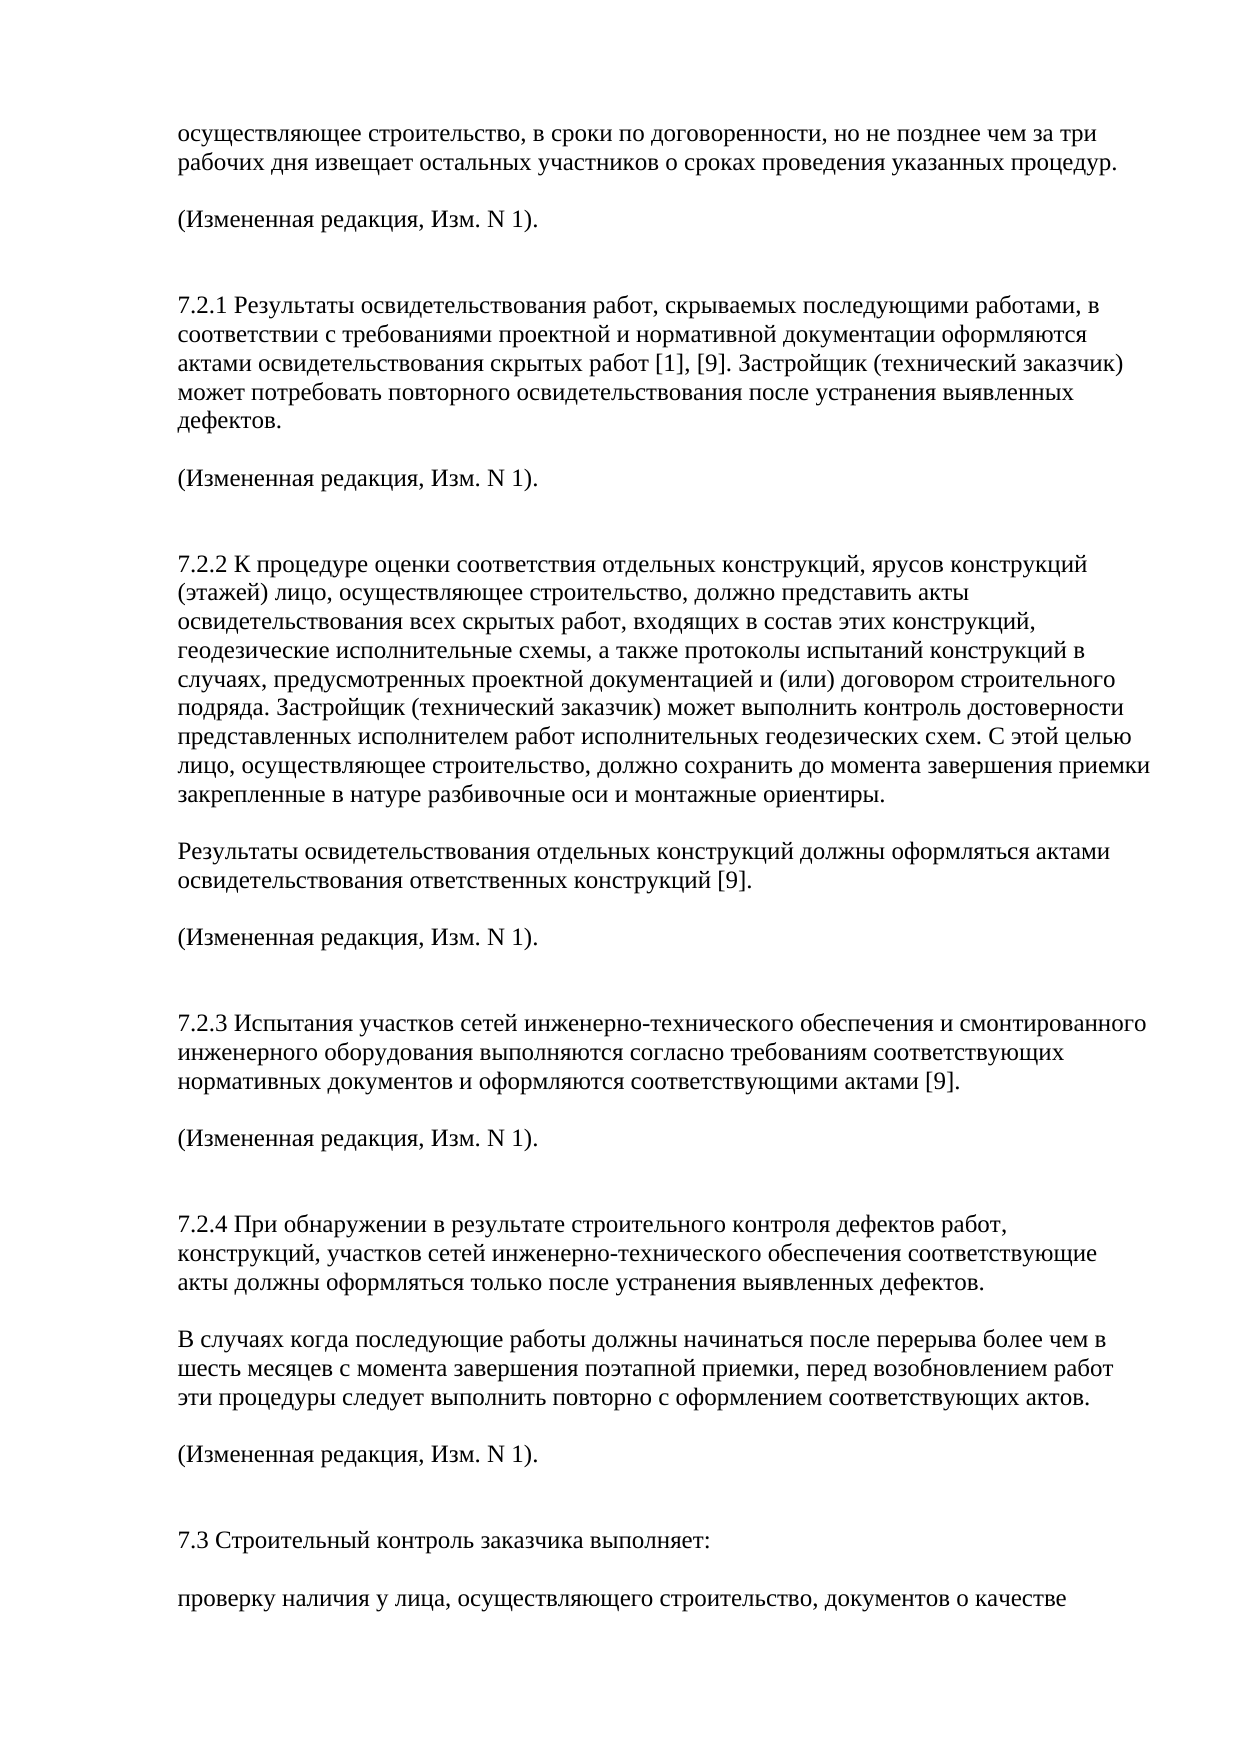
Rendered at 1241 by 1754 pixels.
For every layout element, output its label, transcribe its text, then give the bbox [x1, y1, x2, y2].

text 7.2.1 Результаты освидетельствования работ, скрываемых последующими работами, в соответствии с требованиями проектной и нормативной документации оформляются актами освидетельствования скрытых работ [1], [9]. Застройщик (технический заказчик) может потребовать повторного освидетельствования после устранения выявленных дефектов. (Измененная редакция, Изм. N 1). [177, 290, 1152, 519]
text 7.2.4 При обнаружении в результате строительного контроля дефектов работ, конструкций, участков сетей инженерно-технического обеспечения соответствующие акты должны оформляться только после устранения выявленных дефектов. В случаях когда последующие работы должны начинаться после перерыва более чем в шесть месяцев с момента завершения поэтапной приемки, перед возобновлением работ эти процедуры следует выполнить повторно с оформлением соответствующих актов. (Измененная редакция, Изм. N 1). [177, 1209, 1152, 1496]
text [177, 118, 1152, 261]
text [177, 1525, 1152, 1612]
text 7.2.2 К процедуре оценки соответствия отдельных конструкций, ярусов конструкций (этажей) лицо, осуществляющее строительство, должно представить акты освидетельствования всех скрытых работ, входящих в состав этих конструкций, геодезические исполнительные схемы, а также протоколы испытаний конструкций в случаях, предусмотренных проектной документацией и (или) договором строительного подряда. Застройщик (технический заказчик) может выполнить контроль достоверности представленных исполнителем работ исполнительных геодезических схем. С этой целью лицо, осуществляющее строительство, должно сохранить до момента завершения приемки закрепленные в натуре разбивочные оси и монтажные ориентиры. Результаты освидетельствования отдельных конструкций должны оформляться актами освидетельствования ответственных конструкций [9]. (Измененная редакция, Изм. N 1). [177, 549, 1152, 979]
text 7.2.3 Испытания участков сетей инженерно-технического обеспечения и смонтированного инженерного оборудования выполняются согласно требованиям соответствующих нормативных документов и оформляются соответствующими актами [9]. (Измененная редакция, Изм. N 1). [177, 1008, 1152, 1180]
